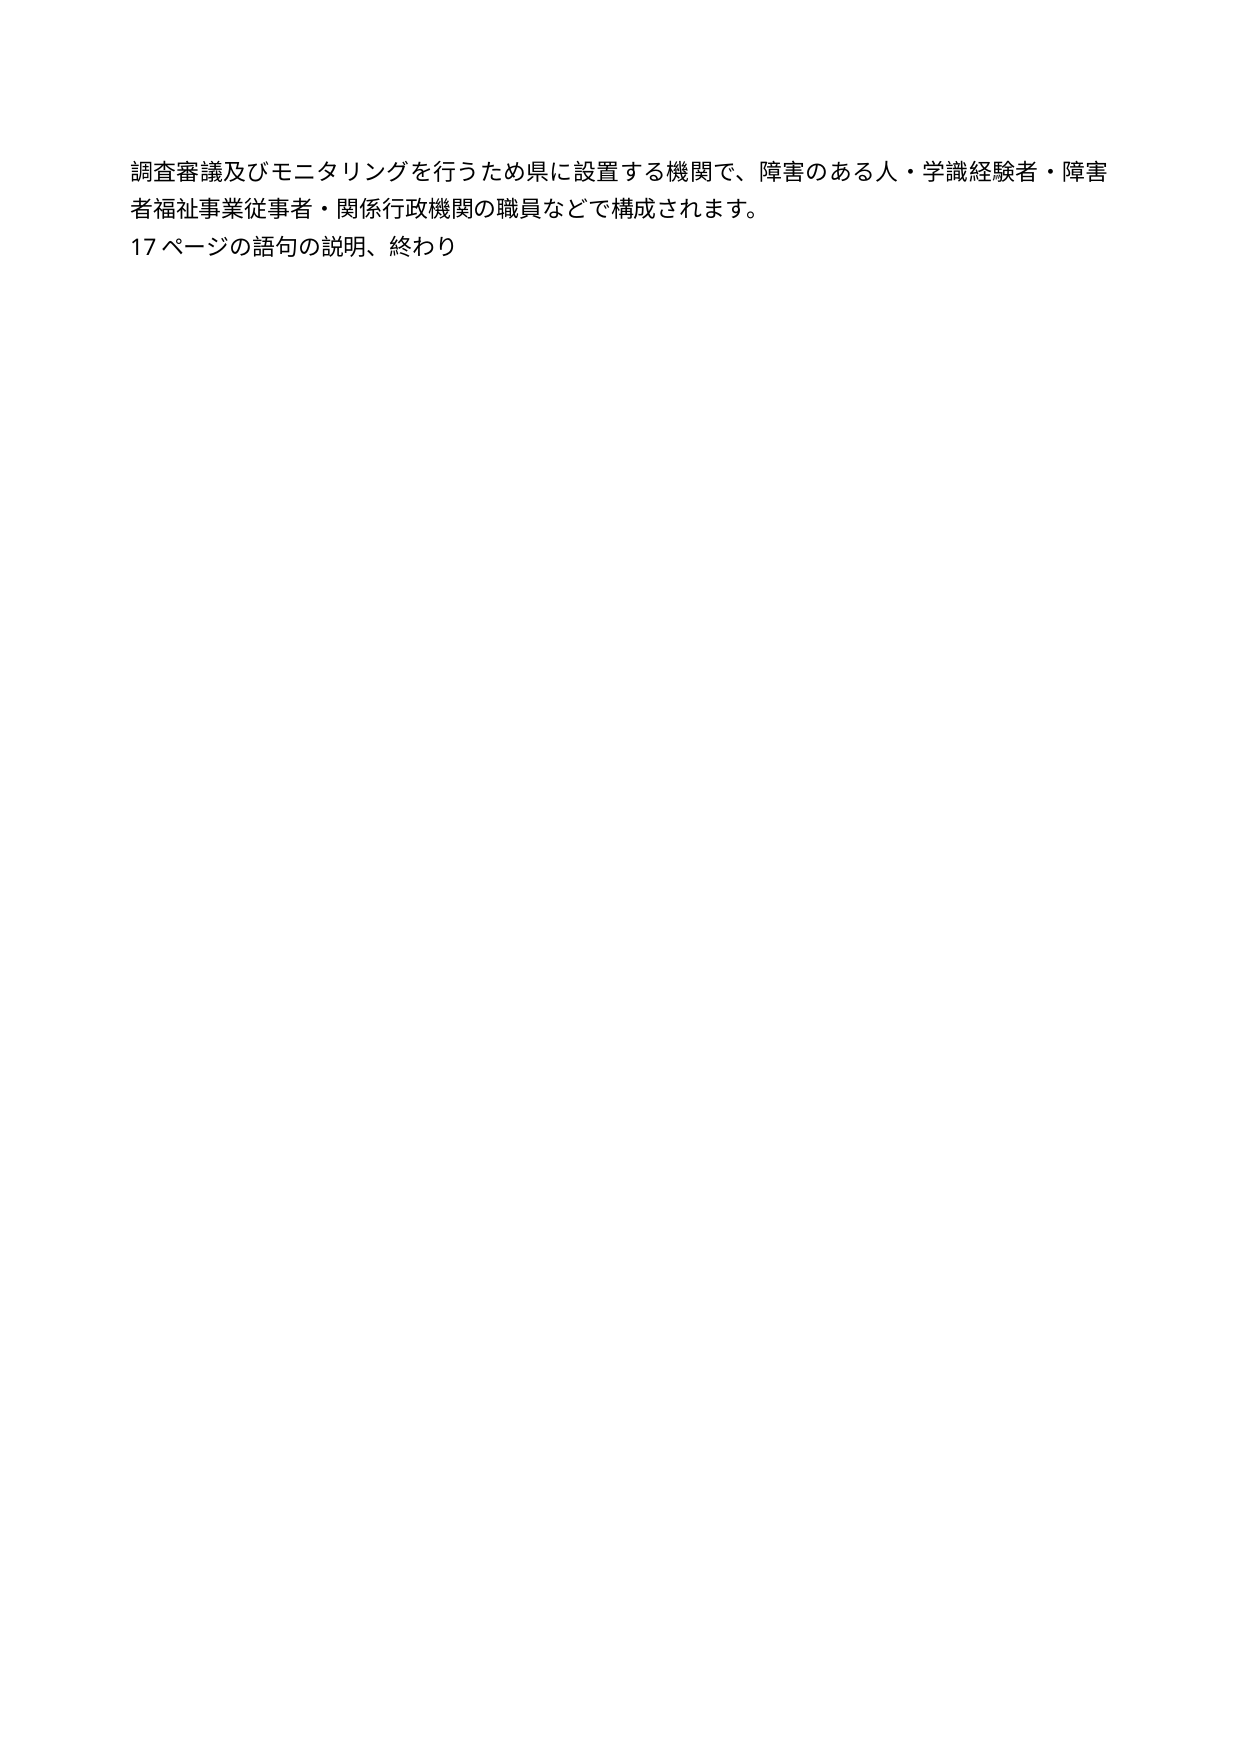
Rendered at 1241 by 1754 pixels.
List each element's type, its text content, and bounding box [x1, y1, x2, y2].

text 17ページの語句の説明、終わり [130, 227, 1110, 264]
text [130, 152, 1110, 227]
